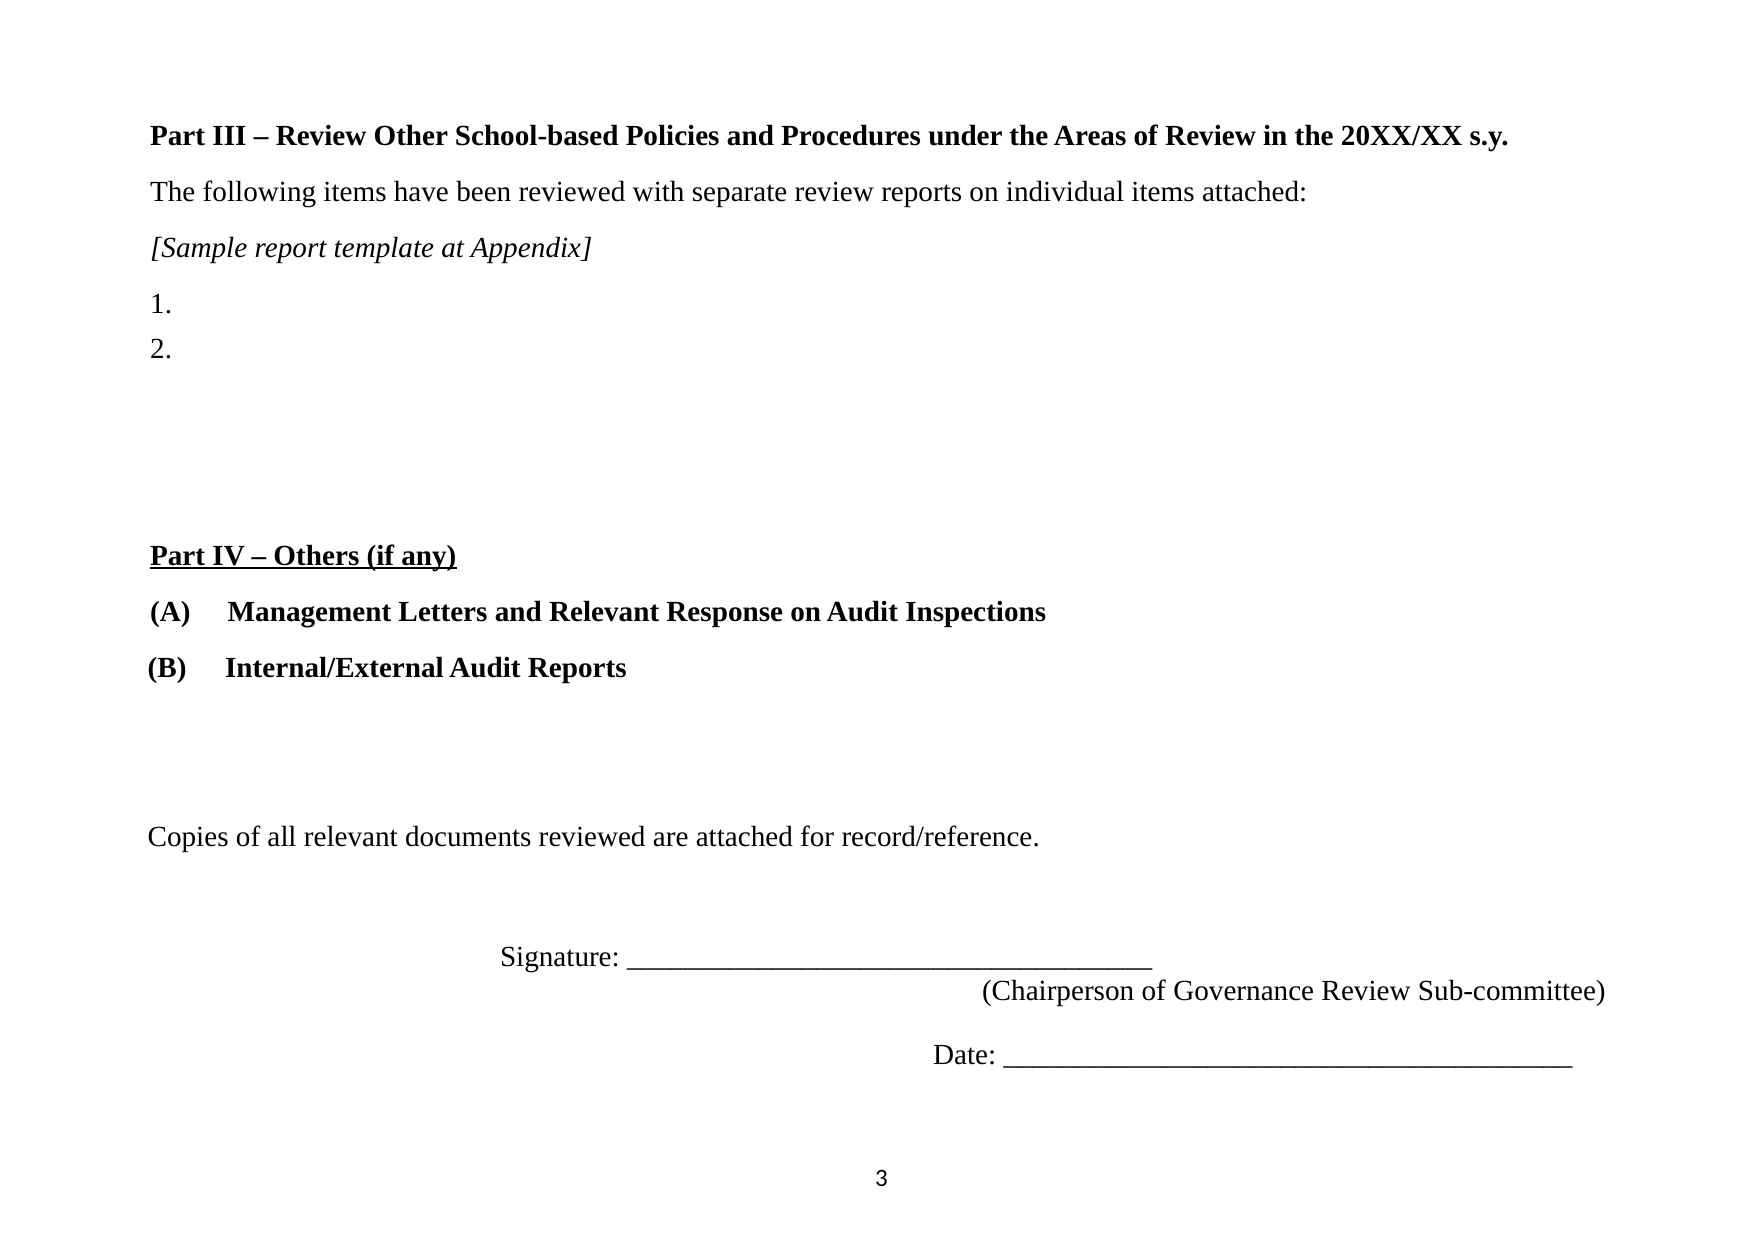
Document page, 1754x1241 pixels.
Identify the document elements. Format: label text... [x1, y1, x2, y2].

text Part III – Review Other School-based Policies and Procedures under the Areas of Review in the 20XX/XX s.y. [150, 116, 1612, 153]
text Copies of all relevant documents reviewed are attached for record/reference. [147, 817, 1612, 854]
text Part IV – Others (if any) [150, 536, 1612, 573]
text Date: _______________________________________ [150, 1007, 1606, 1071]
text [Sample report template at Appendix] [150, 228, 1612, 266]
text The following items have been reviewed with separate review reports on individual items attached: [150, 172, 1612, 209]
text (Chairperson of Governance Review Sub-committee) [150, 973, 1606, 1007]
list Management Letters and Relevant Response on Audit Inspections [150, 592, 1612, 629]
list Internal/External Audit Reports [147, 648, 1612, 686]
text Signature: ____________________________________ [150, 939, 1606, 973]
